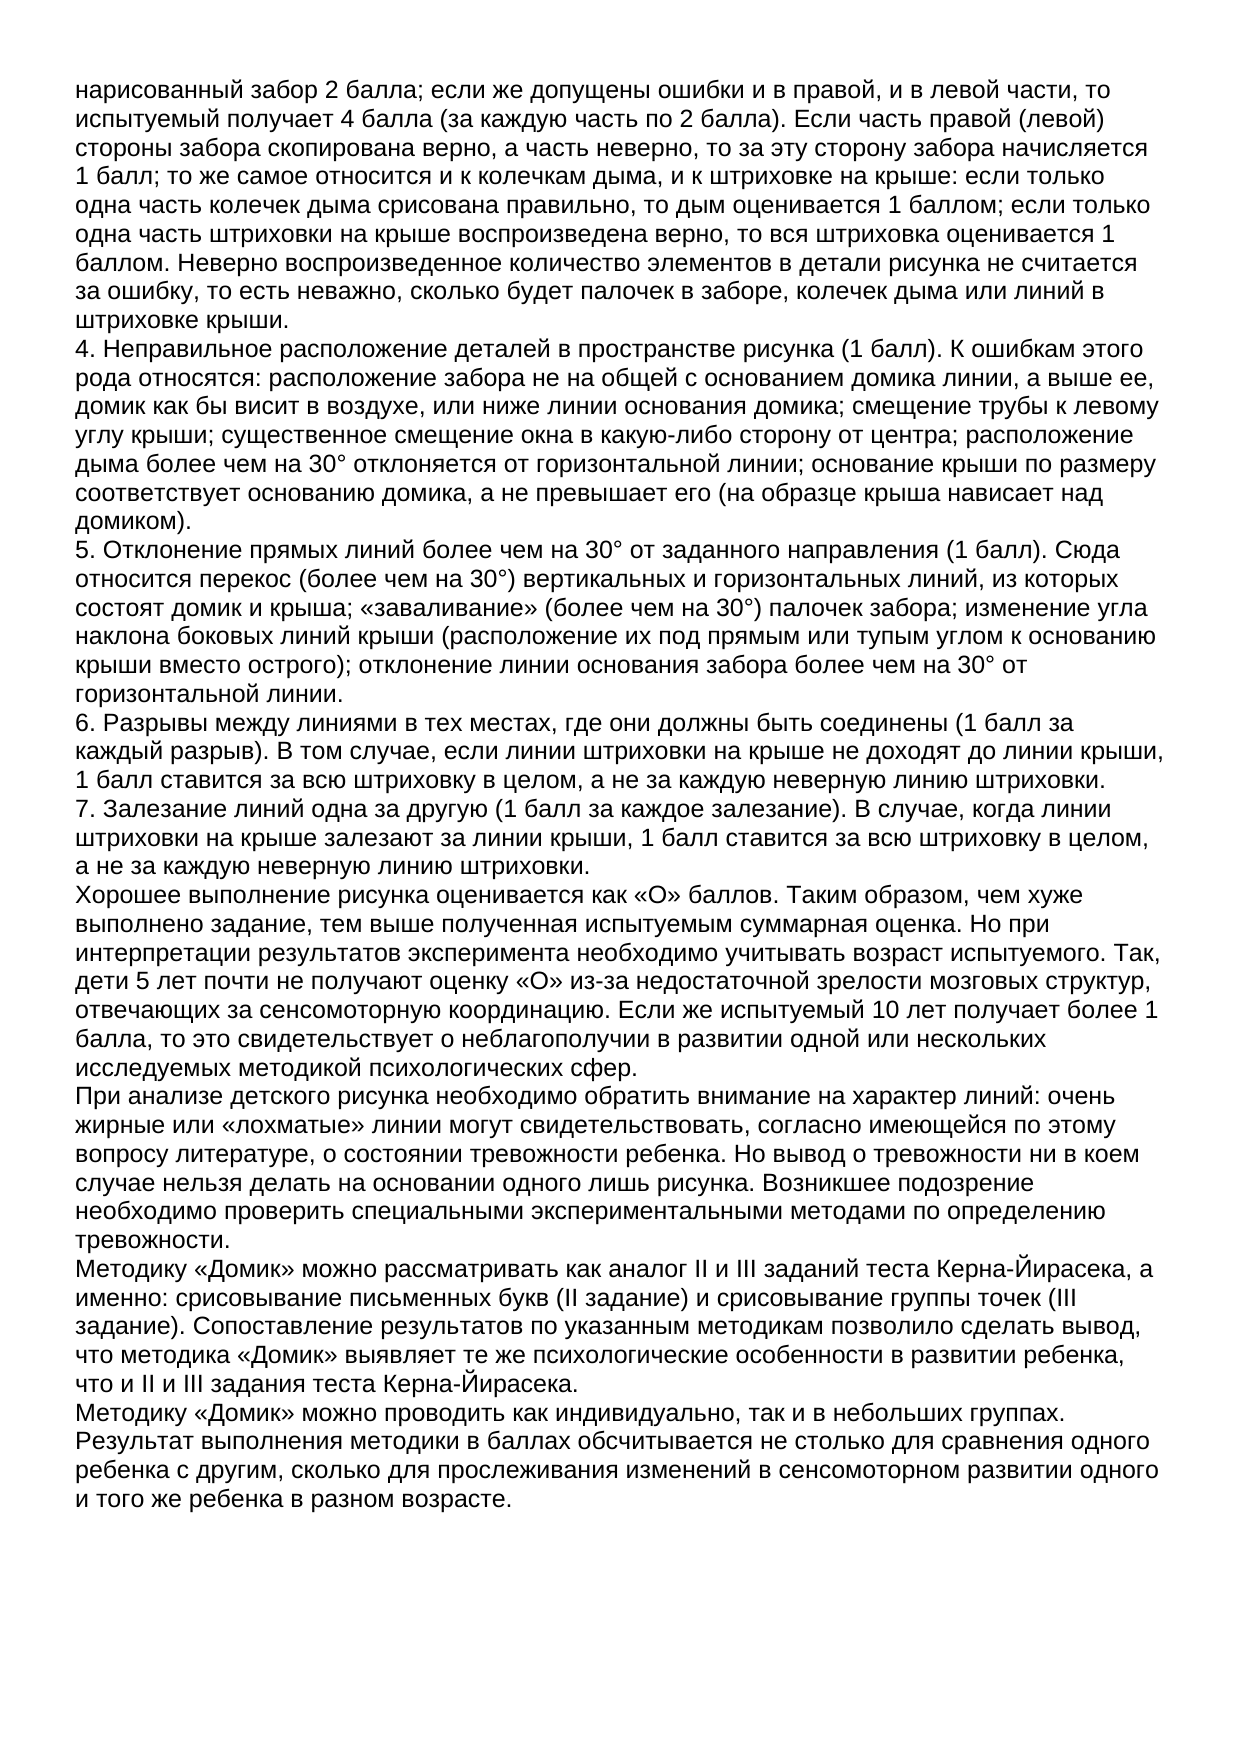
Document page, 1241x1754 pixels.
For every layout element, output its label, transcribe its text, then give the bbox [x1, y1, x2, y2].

text При анализе детского рисунка необходимо обратить внимание на характер линий: очень жирные или «лохматые» линии могут свидетельствовать, согласно имеющейся по этому вопросу литературе, о состоянии тревожности ребенка. Но вывод о тревожности ни в коем случае нельзя делать на основании одного лишь рисунка. Возникшее подозрение необходимо проверить специальными экспериментальными методами по определению тревожности. [75, 1081, 1165, 1254]
text 5. Отклонение прямых линий более чем на 30° от заданного направления (1 балл). Сюда относится перекос (более чем на 30°) вертикальных и горизонтальных линий, из которых состоят домик и крыша; «заваливание» (более чем на 30°) палочек забора; изменение угла наклона боковых линий крыши (расположение их под прямым или тупым углом к основанию крыши вместо острого); отклонение линии основания забора более чем на 30° от горизонтальной линии. [75, 535, 1165, 707]
text Результат выполнения методики в баллах обсчитывается не столько для сравнения одного ребенка с другим, сколько для прослеживания изменений в сенсомоторном развитии одного и того же ребенка в разном возрасте. [75, 1426, 1165, 1512]
text 4. Неправильное расположение деталей в пространстве рисунка (1 балл). К ошибкам этого рода относятся: расположение забора не на общей с основанием домика линии, а выше ее, домик как бы висит в воздухе, или ниже линии основания домика; смещение трубы к левому углу крыши; существенное смещение окна в какую-либо сторону от центра; расположение дыма более чем на 30° отклоняется от горизонтальной линии; основание крыши по размеру соответствует основанию домика, а не превышает его (на образце крыша нависает над домиком). [75, 334, 1165, 535]
text Методику «Домик» можно проводить как индивидуально, так и в небольших группах. [75, 1397, 1165, 1426]
text 7. Залезание линий одна за другую (1 балл за каждое залезание). В случае, когда линии штриховки на крыше залезают за линии крыши, 1 балл ставится за всю штриховку в целом, а не за каждую неверную линию штриховки. [75, 794, 1165, 880]
text Методику «Домик» можно рассматривать как аналог II и III заданий теста Керна-Йирасека, а именно: срисовывание письменных букв (II задание) и срисовывание группы точек (III задание). Сопоставление результатов по указанным методикам позволило сделать вывод, что методика «Домик» выявляет те же психологические особенности в развитии ребенка, что и II и III задания теста Керна-Йирасека. [75, 1254, 1165, 1397]
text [75, 75, 1165, 334]
text Хорошее выполнение рисунка оценивается как «О» баллов. Таким образом, чем хуже выполнено задание, тем выше полученная испытуемым суммарная оценка. Но при интерпретации результатов эксперимента необходимо учитывать возраст испытуемого. Так, дети 5 лет почти не получают оценку «О» из-за недостаточной зрелости мозговых структур, отвечающих за сенсомоторную координацию. Если же испытуемый 10 лет получает более 1 балла, то это свидетельствует о неблагополучии в развитии одной или нескольких исследуемых методикой психологических сфер. [75, 880, 1165, 1081]
text 6. Разрывы между линиями в тех местах, где они должны быть соединены (1 балл за каждый разрыв). В том случае, если линии штриховки на крыше не доходят до линии крыши, 1 балл ставится за всю штриховку в целом, а не за каждую неверную линию штриховки. [75, 707, 1165, 794]
